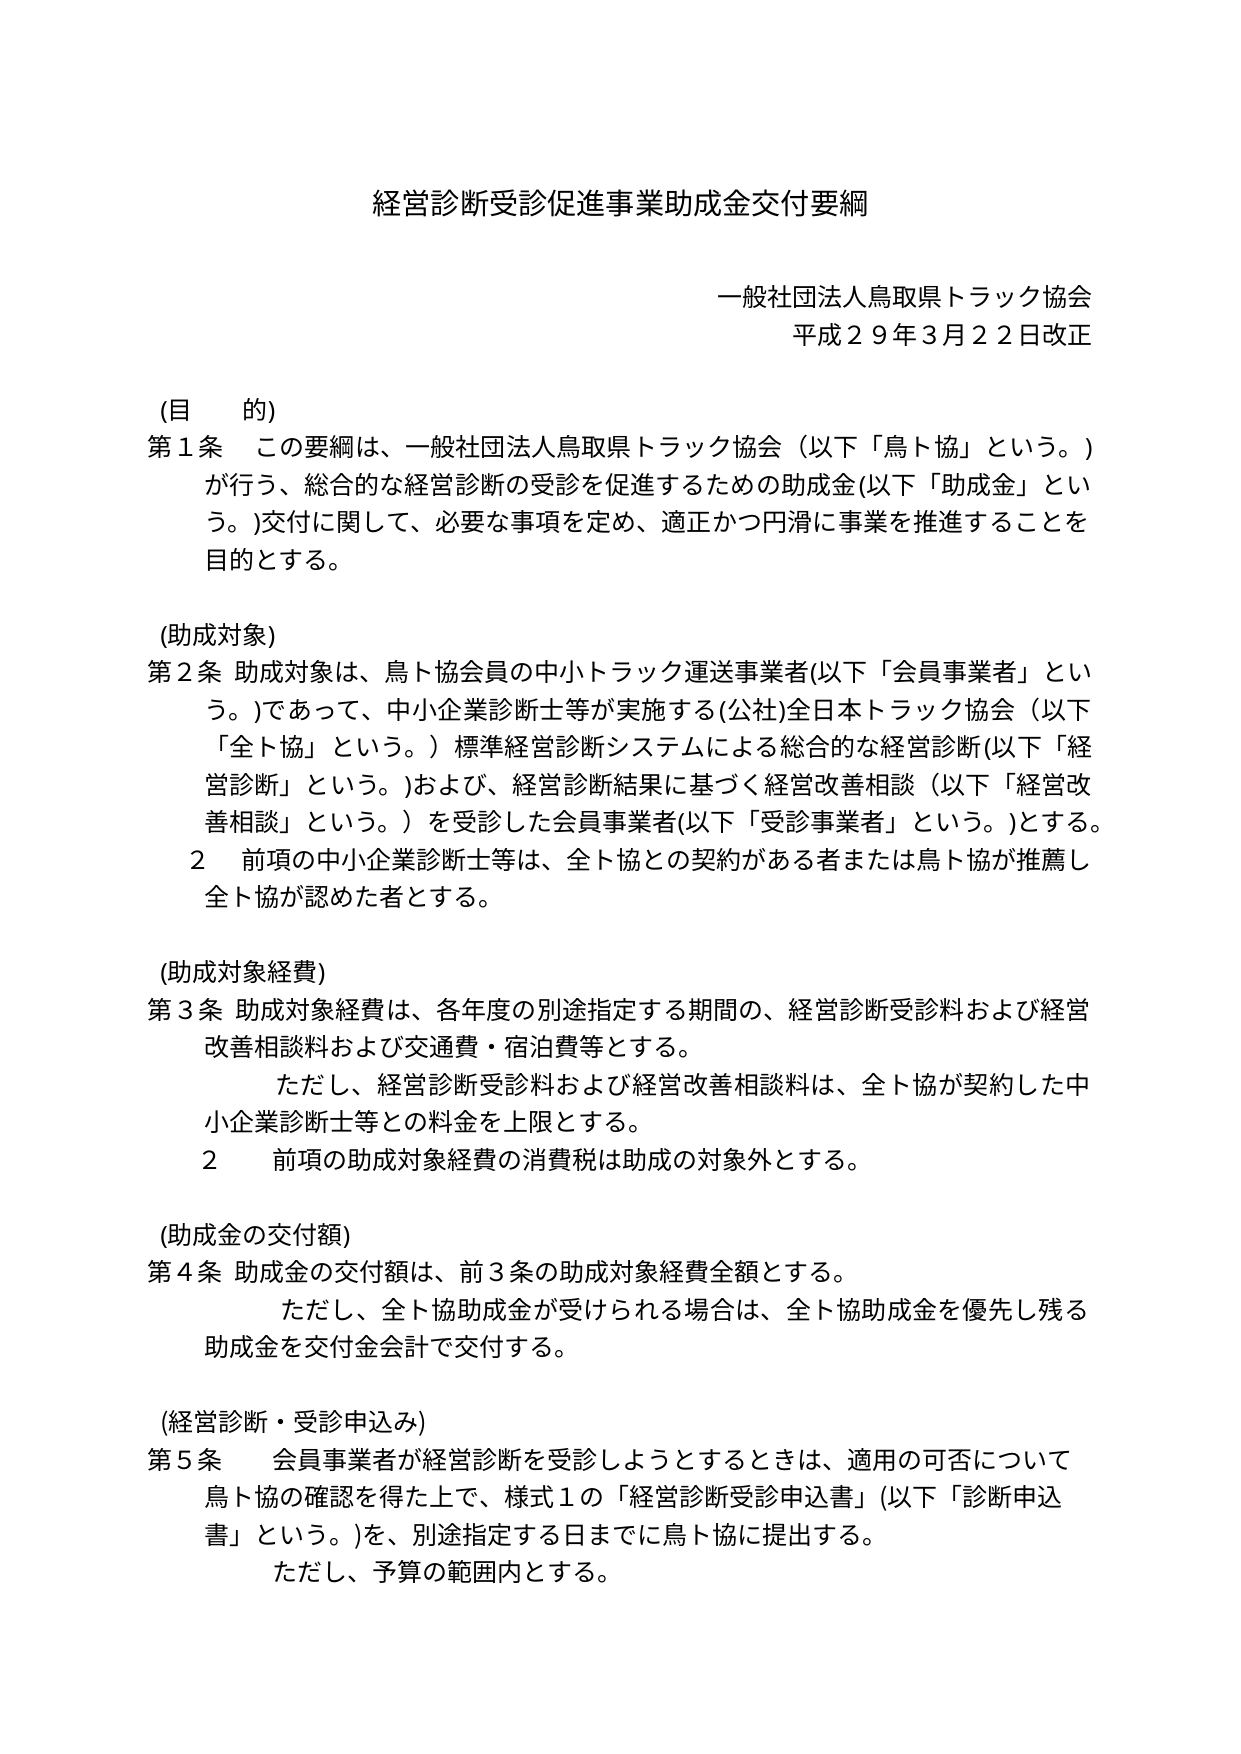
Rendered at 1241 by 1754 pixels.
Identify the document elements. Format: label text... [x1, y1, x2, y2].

text (助成対象経費) [148, 952, 1092, 989]
text (助成対象) [148, 614, 1092, 652]
text ただし、経営診断受診料および経営改善相談料は、全ト協が契約した中小企業診断士等との料金を上限とする。 [148, 1064, 1092, 1139]
text 一般社団法人鳥取県トラック協会 [148, 277, 1092, 314]
text (経営診断・受診申込み) [148, 1402, 1092, 1439]
text ただし、予算の範囲内とする。 [148, 1552, 1092, 1589]
text ただし、全ト協助成金が受けられる場合は、全ト協助成金を優先し残る助成金を交付金会計で交付する。 [148, 1289, 1092, 1364]
text 第１条 この要綱は、一般社団法人鳥取県トラック協会（以下「鳥ト協」という。)が行う、総合的な経営診断の受診を促進するための助成金(以下「助成金」という。)交付に関して、必要な事項を定め、適正かつ円滑に事業を推進することを目的とする。 [148, 427, 1092, 577]
text (目 的) [148, 389, 1092, 427]
text 経営診断受診促進事業助成金交付要綱 [148, 164, 1092, 239]
text ２ 前項の助成対象経費の消費税は助成の対象外とする。 [148, 1139, 1092, 1177]
text 第４条 助成金の交付額は、前３条の助成対象経費全額とする。 [148, 1252, 1092, 1289]
text (助成金の交付額) [148, 1214, 1092, 1252]
text ２ 前項の中小企業診断士等は、全ト協との契約がある者または鳥ト協が推薦し全ト協が認めた者とする。 [185, 839, 1092, 914]
text 第３条 助成対象経費は、各年度の別途指定する期間の、経営診断受診料および経営改善相談料および交通費・宿泊費等とする。 [148, 989, 1092, 1064]
text 第２条 助成対象は、鳥ト協会員の中小トラック運送事業者(以下「会員事業者」という。)であって、中小企業診断士等が実施する(公社)全日本トラック協会（以下「全ト協」という。）標準経営診断システムによる総合的な経営診断(以下「経営診断」という。)および、経営診断結果に基づく経営改善相談（以下「経営改善相談」という。）を受診した会員事業者(以下「受診事業者」という。)とする。 [148, 652, 1092, 839]
text 第５条 会員事業者が経営診断を受診しようとするときは、適用の可否について鳥ト協の確認を得た上で、様式１の「経営診断受診申込書」(以下「診断申込書」という。)を、別途指定する日までに鳥ト協に提出する。 [148, 1439, 1092, 1552]
text 平成２９年３月２２日改正 [148, 314, 1092, 352]
